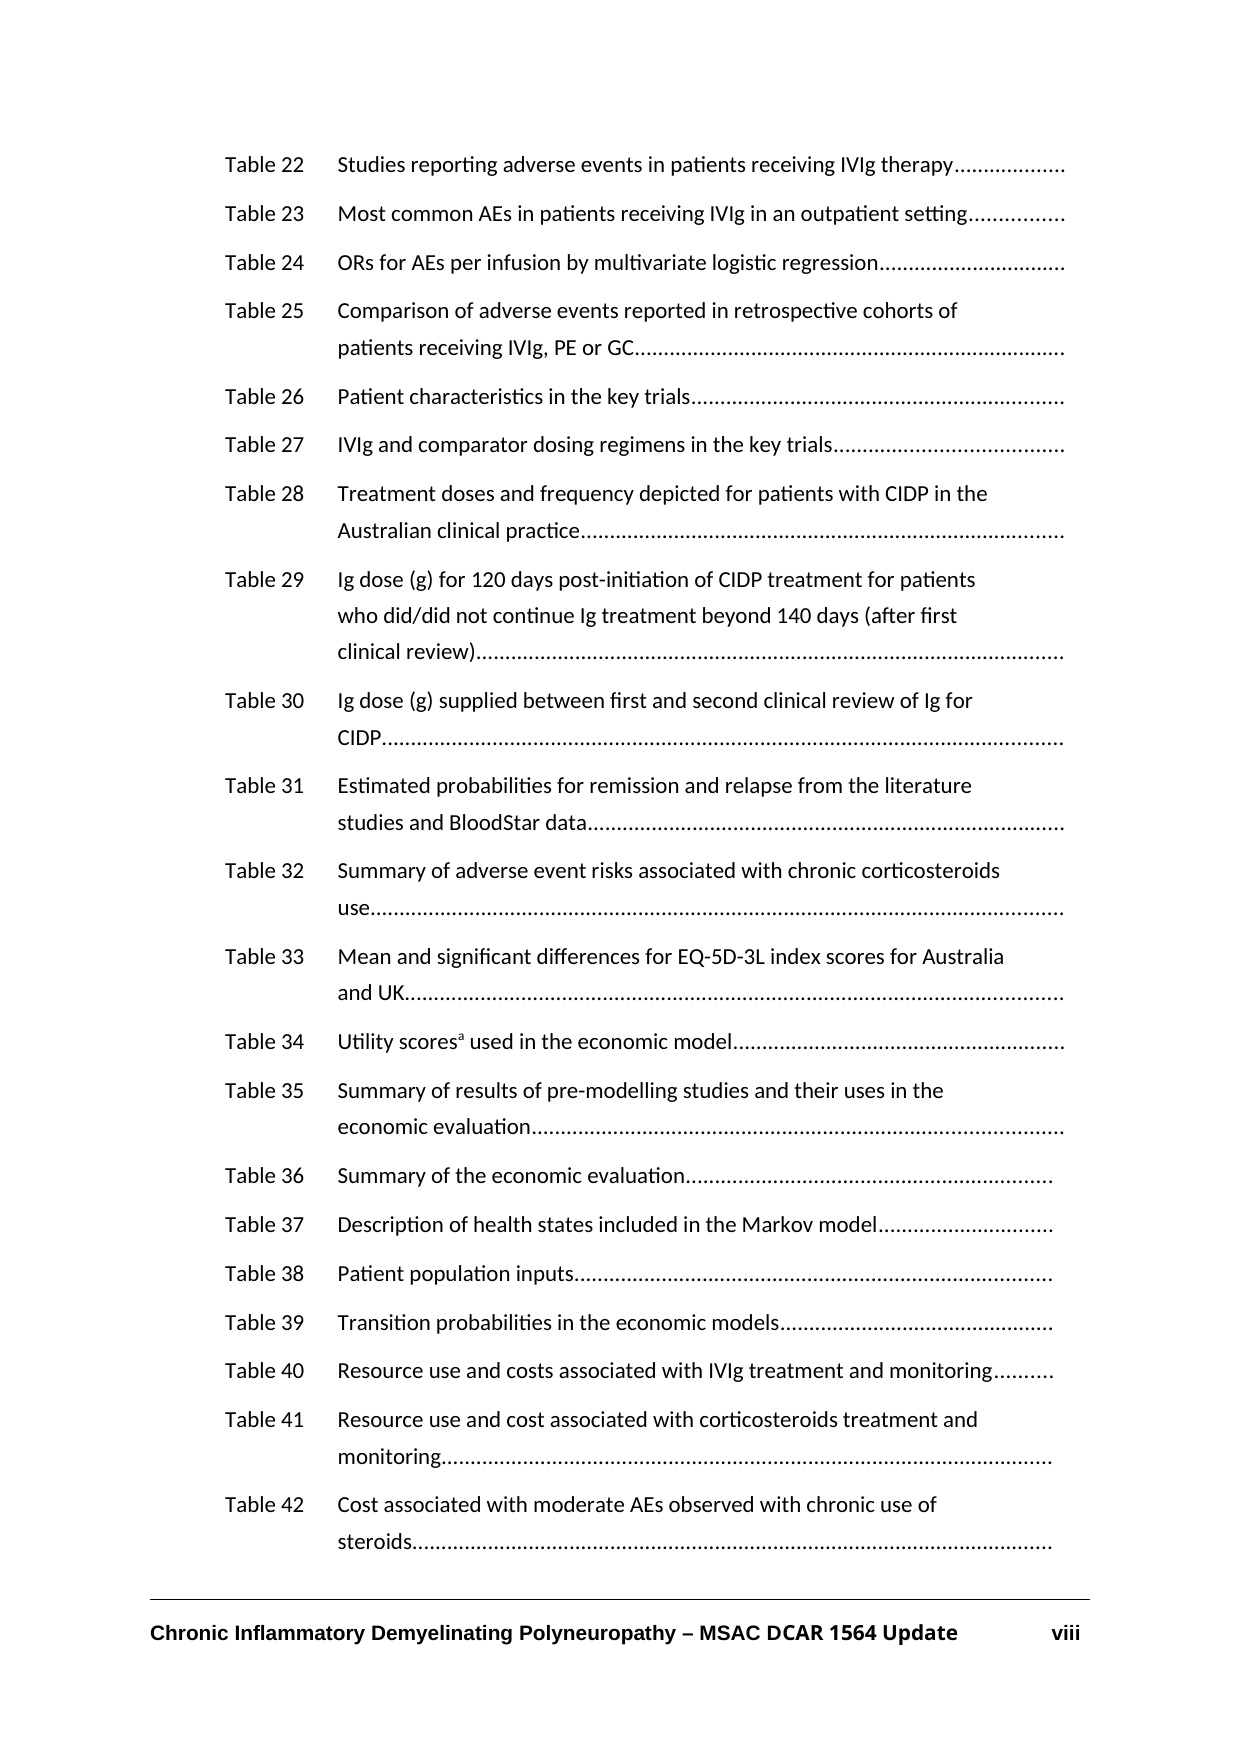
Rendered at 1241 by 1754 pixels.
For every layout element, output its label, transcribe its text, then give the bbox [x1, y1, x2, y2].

text Table 32 Summary of adverse event risks associated with chronic corticosteroids use 91 [225, 857, 1015, 921]
text Table 42 Cost associated with moderate AEs observed with chronic use of steroids 115 [225, 1491, 1015, 1555]
text Table 22 Studies reporting adverse events in patients receiving IVIg therapy 70 [225, 150, 1015, 178]
text Table 24 ORs for AEs per infusion by multivariate logistic regression 71 [225, 248, 1015, 276]
text Table 39 Transition probabilities in the economic models 105 [225, 1308, 1015, 1336]
text Table 41 Resource use and cost associated with corticosteroids treatment and monitoring 113 [225, 1405, 1015, 1470]
text Table 35 Summary of results of pre-modelling studies and their uses in the economic evaluation 97 [225, 1076, 1015, 1140]
text Table 31 Estimated probabilities for remission and relapse from the literature studies and BloodStar data 88 [225, 771, 1015, 836]
text Table 40 Resource use and costs associated with IVIg treatment and monitoring 112 [225, 1357, 1015, 1384]
text Table 26 Patient characteristics in the key trials 77 [225, 382, 1015, 410]
text Table 30 Ig dose (g) supplied between first and second clinical review of Ig for CIDP 82 [225, 686, 1015, 751]
text Table 29 Ig dose (g) for 120 days post-initiation of CIDP treatment for patients who did/did not continue Ig treatment beyond 140 days (after first clinical review) 81 [225, 565, 1015, 665]
text Table 36 Summary of the economic evaluation 101 [225, 1161, 1015, 1189]
text Table 28 Treatment doses and frequency depicted for patients with CIDP in the Australian clinical practice 80 [225, 479, 1015, 544]
text Table 37 Description of health states included in the Markov model 102 [225, 1210, 1015, 1238]
text Table 23 Most common AEs in patients receiving IVIg in an outpatient setting 70 [225, 199, 1015, 227]
text Table 27 IVIg and comparator dosing regimens in the key trials 79 [225, 431, 1015, 459]
text Table 38 Patient population inputs 104 [225, 1259, 1015, 1287]
text Table 34 Utility scoresa used in the economic model 95 [225, 1027, 1015, 1055]
text Table 33 Mean and significant differences for EQ-5D-3L index scores for Australia and UK 95 [225, 942, 1015, 1006]
text Table 25 Comparison of adverse events reported in retrospective cohorts of patients receiving IVIg, PE or GC 71 [225, 297, 1015, 361]
